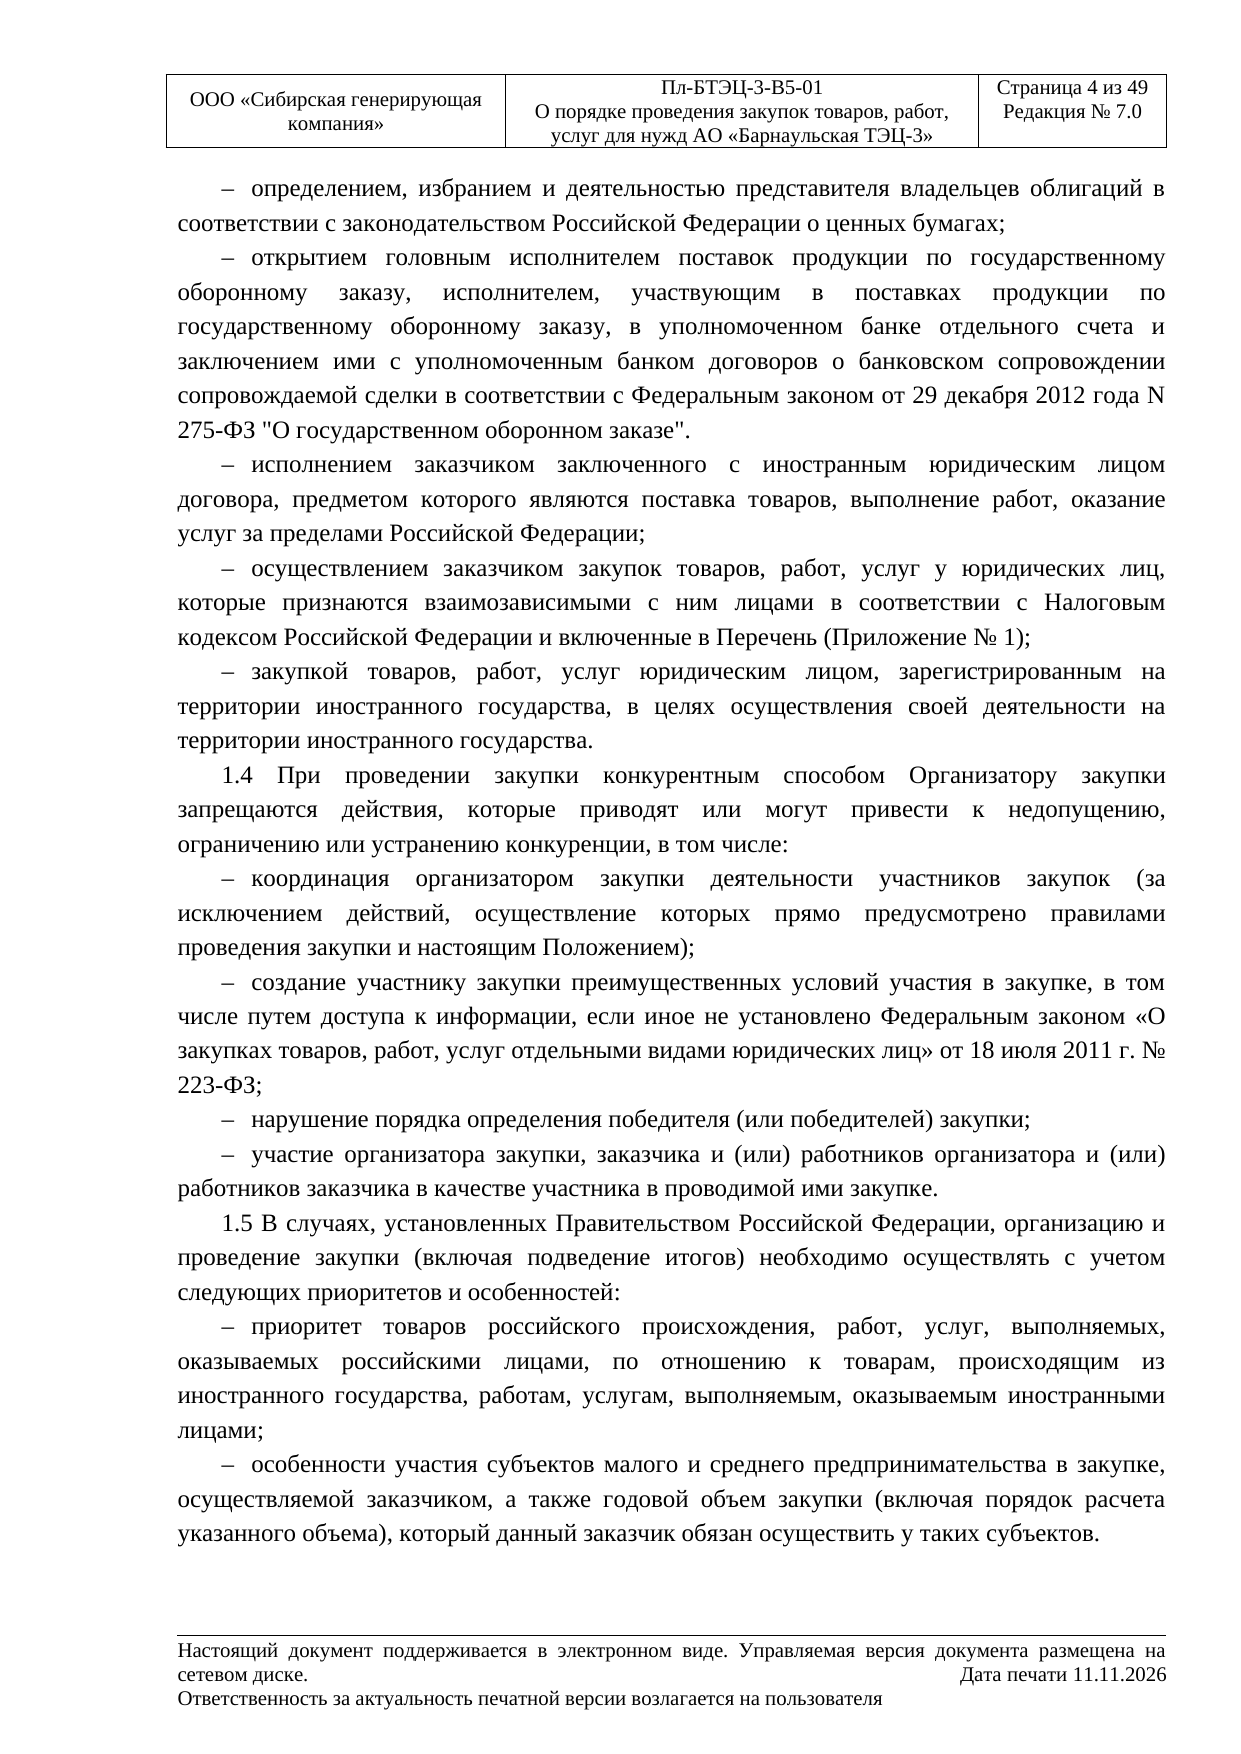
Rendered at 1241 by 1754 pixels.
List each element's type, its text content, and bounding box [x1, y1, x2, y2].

list участие организатора закупки, заказчика и (или) работников организатора и (или) работников заказчика в качестве участника в проводимой ими закупке. [177, 1139, 1166, 1202]
text 1.5 В случаях, установленных Правительством Российской Федерации, организацию и проведение закупки (включая подведение итогов) необходимо осуществлять с учетом следующих приоритетов и особенностей: [177, 1208, 1166, 1306]
list создание участнику закупки преимущественных условий участия в закупке, в том числе путем доступа к информации, если иное не установлено Федеральным законом «О закупках товаров, работ, услуг отдельными видами юридических лиц» от 18 июля 2011 г. № 223-ФЗ; [177, 967, 1166, 1099]
list закупкой товаров, работ, услуг юридическим лицом, зарегистрированным на территории иностранного государства, в целях осуществления своей деятельности на территории иностранного государства. [177, 656, 1166, 754]
list открытием головным исполнителем поставок продукции по государственному оборонному заказу, исполнителем, участвующим в поставках продукции по государственному оборонному заказу, в уполномоченном банке отдельного счета и заключением ими с уполномоченным банком договоров о банковском сопровождении сопровождаемой сделки в соответствии с Федеральным законом от 29 декабря 2012 года N 275-ФЗ "О государственном оборонном заказе". [177, 242, 1166, 444]
text 1.4 При проведении закупки конкурентным способом Организатору закупки запрещаются действия, которые приводят или могут привести к недопущению, ограничению или устранению конкуренции, в том числе: [177, 760, 1166, 857]
list координация организатором закупки деятельности участников закупок (за исключением действий, осуществление которых прямо предусмотрено правилами проведения закупки и настоящим Положением); [177, 863, 1166, 961]
list определением, избранием и деятельностью представителя владельцев облигаций в соответствии с законодательством Российской Федерации о ценных бумагах; [177, 173, 1166, 237]
list особенности участия субъектов малого и среднего предпринимательства в закупке, осуществляемой заказчиком, а также годовой объем закупки (включая порядок расчета указанного объема), который данный заказчик обязан осуществить у таких субъектов. [177, 1449, 1166, 1547]
list приоритет товаров российского происхождения, работ, услуг, выполняемых, оказываемых российскими лицами, по отношению к товарам, происходящим из иностранного государства, работам, услугам, выполняемым, оказываемым иностранными лицами; [177, 1311, 1166, 1443]
list осуществлением заказчиком закупок товаров, работ, услуг у юридических лиц, которые признаются взаимозависимыми с ним лицами в соответствии с Налоговым кодексом Российской Федерации и включенные в Перечень (Приложение № 1); [177, 553, 1166, 651]
list нарушение порядка определения победителя (или победителей) закупки; [177, 1104, 1166, 1133]
list исполнением заказчиком заключенного с иностранным юридическим лицом договора, предметом которого являются поставка товаров, выполнение работ, оказание услуг за пределами Российской Федерации; [177, 449, 1166, 547]
